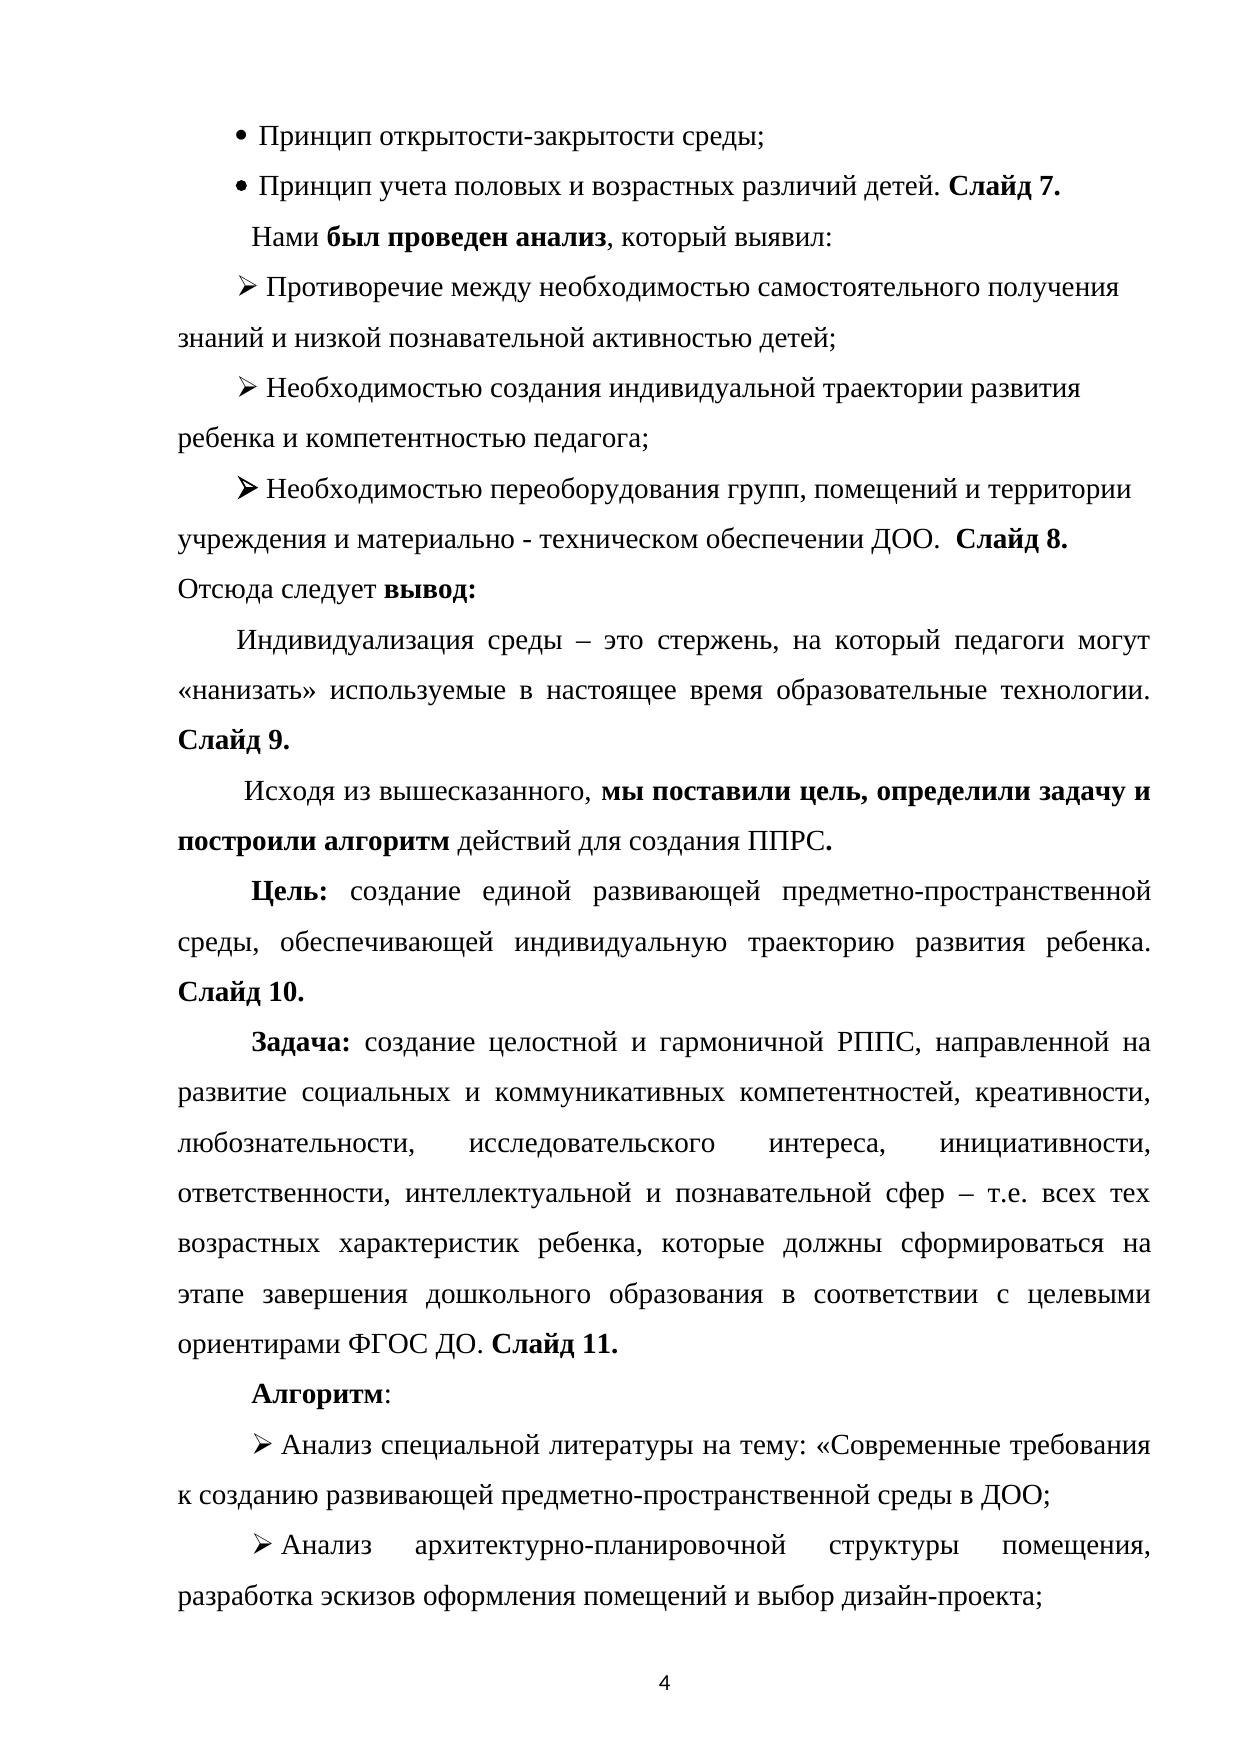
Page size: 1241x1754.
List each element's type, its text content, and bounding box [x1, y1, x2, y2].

list Необходимостью создания индивидуальной траектории развития ребенка и компетентностью педагога; [177, 370, 1152, 454]
list Анализ архитектурно-планировочной структуры помещения, разработка эскизов оформления помещений и выбор дизайн-проекта; [177, 1527, 1152, 1611]
list Алгоритм: [177, 1376, 1152, 1410]
text Нами был проведен анализ, который выявил: [177, 219, 1152, 252]
list Принцип учета половых и возрастных различий детей. Слайд 7. [177, 168, 1152, 202]
list Индивидуализация среды – это стержень, на который педагоги могут «нанизать» используемые в настоящее время образовательные технологии. Слайд 9. [177, 622, 1152, 756]
list Задача: создание целостной и гармоничной РППС, направленной на развитие социальных и коммуникативных компетентностей, креативности, любознательности, исследовательского интереса, инициативности, ответственности, интеллектуальной и познавательной сфер – т.е. всех тех возрастных характеристик ребенка, которые должны сформироваться на этапе завершения дошкольного образования в соответствии с целевыми ориентирами ФГОС ДО. Слайд 11. [177, 1024, 1152, 1360]
list Исходя из вышесказанного, мы поставили цель, определили задачу и построили алгоритм действий для создания ППРС. [177, 773, 1152, 857]
list Отсюда следует вывод: [177, 571, 1152, 605]
list Цель: создание единой развивающей предметно-пространственной среды, обеспечивающей индивидуальную траекторию развития ребенка. Слайд 10. [177, 873, 1152, 1007]
list Необходимостью переоборудования групп, помещений и территории учреждения и материально - техническом обеспечении ДОО. Слайд 8. [177, 471, 1152, 555]
list Противоречие между необходимостью самостоятельного получения знаний и низкой познавательной активностью детей; [177, 269, 1152, 353]
list Принцип открытости-закрытости среды; [177, 118, 1152, 152]
list Анализ специальной литературы на тему: «Современные требования к созданию развивающей предметно-пространственной среды в ДОО; [177, 1427, 1152, 1511]
